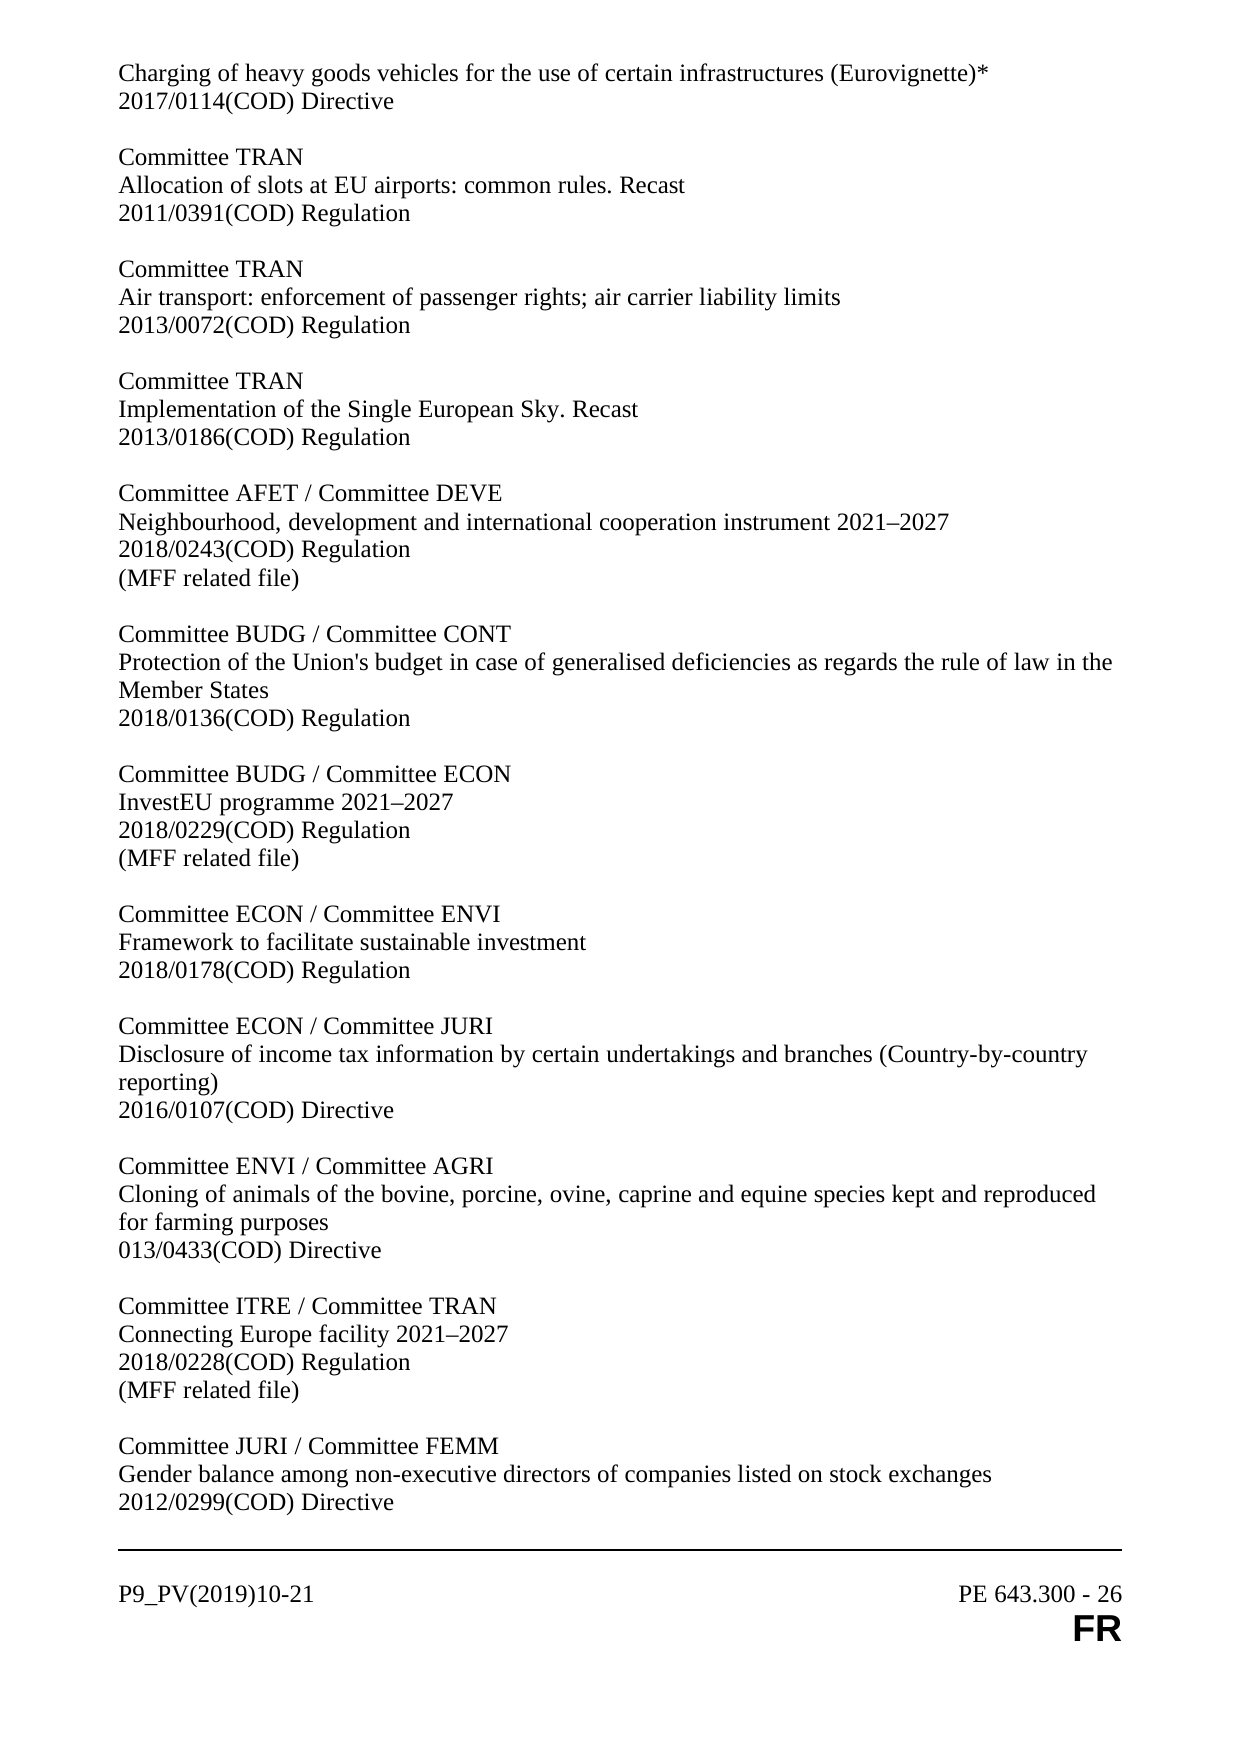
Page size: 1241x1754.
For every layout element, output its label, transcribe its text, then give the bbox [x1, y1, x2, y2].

text 2018/0229(COD) Regulation [118, 816, 1122, 844]
text 2013/0072(COD) Regulation [118, 311, 1122, 339]
text 013/0433(COD) Directive [118, 1236, 1122, 1264]
text Connecting Europe facility 2021–2027 [118, 1320, 1122, 1348]
text Committee TRAN [118, 367, 1122, 395]
text 2018/0178(COD) Regulation [118, 956, 1122, 984]
text Charging of heavy goods vehicles for the use of certain infrastructures (Eurovignette)* [118, 59, 1122, 87]
text Committee BUDG / Committee CONT [118, 619, 1122, 647]
text 2018/0136(COD) Regulation [118, 703, 1122, 732]
text Committee TRAN [118, 255, 1122, 283]
text 2016/0107(COD) Directive [118, 1096, 1122, 1124]
text Air transport: enforcement of passenger rights; air carrier liability limits [118, 283, 1122, 311]
text 2018/0243(COD) Regulation [118, 535, 1122, 563]
text Committee ITRE / Committee TRAN [118, 1292, 1122, 1320]
text 2018/0228(COD) Regulation [118, 1348, 1122, 1376]
text Allocation of slots at EU airports: common rules. Recast [118, 171, 1122, 199]
text InvestEU programme 2021–2027 [118, 788, 1122, 816]
text (MFF related file) [118, 844, 1122, 872]
text (MFF related file) [118, 563, 1122, 591]
text Committee ECON / Committee JURI [118, 1012, 1122, 1040]
text Committee ENVI / Committee AGRI [118, 1152, 1122, 1180]
text Implementation of the Single European Sky. Recast [118, 395, 1122, 423]
text Committee TRAN [118, 143, 1122, 171]
text 2017/0114(COD) Directive [118, 87, 1122, 115]
text Committee BUDG / Committee ECON [118, 759, 1122, 788]
text Gender balance among non-executive directors of companies listed on stock exchanges [118, 1460, 1122, 1488]
text Committee AFET / Committee DEVE [118, 479, 1122, 507]
text Committee ECON / Committee ENVI [118, 900, 1122, 928]
text 2013/0186(COD) Regulation [118, 423, 1122, 451]
text Protection of the Union's budget in case of generalised deficiencies as regards the rule of law in the Member States [118, 647, 1122, 703]
text Cloning of animals of the bovine, porcine, ovine, caprine and equine species kept and reproduced for farming purposes [118, 1180, 1122, 1236]
text Neighbourhood, development and international cooperation instrument 2021–2027 [118, 507, 1122, 535]
text Disclosure of income tax information by certain undertakings and branches (Country-by-country reporting) [118, 1040, 1122, 1096]
text Committee JURI / Committee FEMM [118, 1432, 1122, 1460]
text 2012/0299(COD) Directive [118, 1488, 1122, 1516]
text (MFF related file) [118, 1376, 1122, 1404]
text 2011/0391(COD) Regulation [118, 199, 1122, 227]
text Framework to facilitate sustainable investment [118, 928, 1122, 956]
